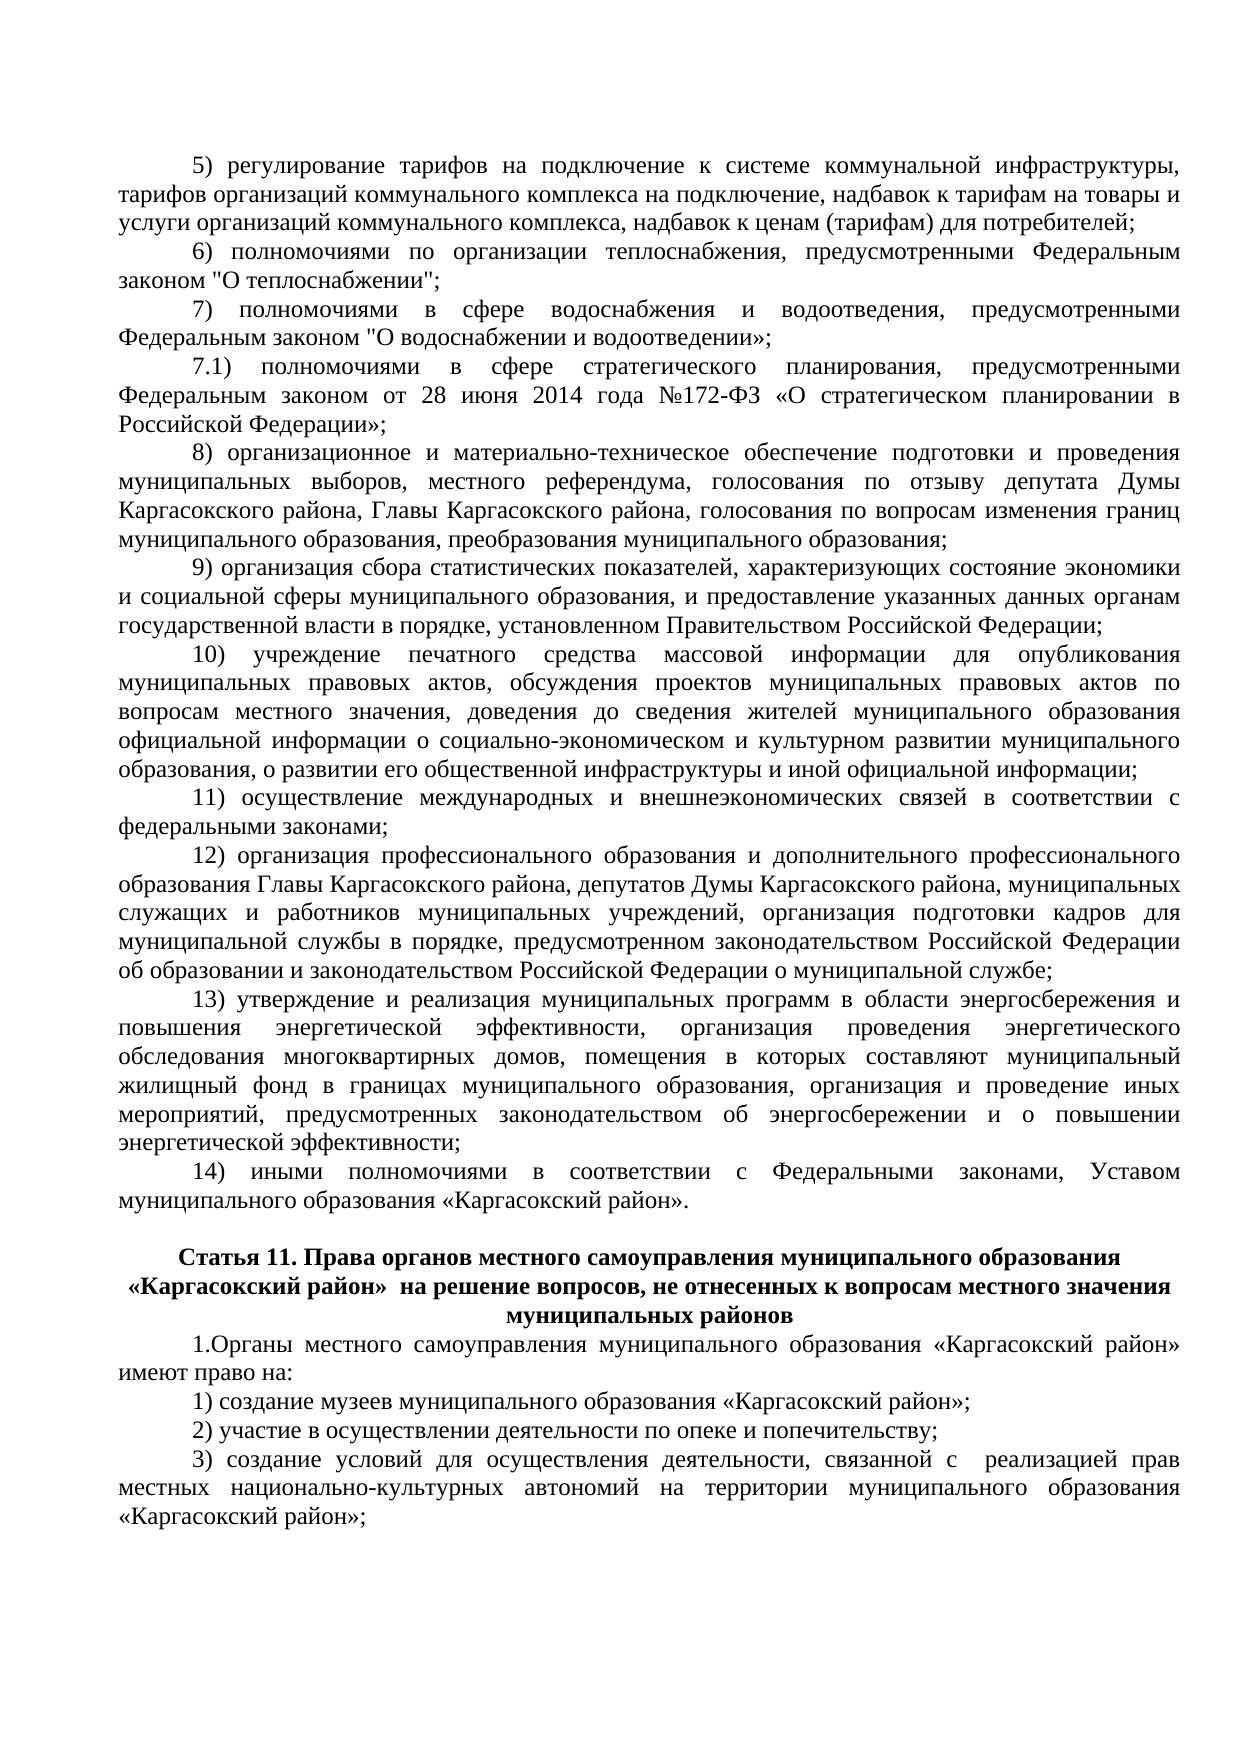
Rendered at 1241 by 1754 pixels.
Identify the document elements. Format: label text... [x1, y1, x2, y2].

text 12) организация профессионального образования и дополнительного профессионального образования Главы Каргасокского района, депутатов Думы Каргасокского района, муниципальных служащих и работников муниципальных учреждений, организация подготовки кадров для муниципальной службы в порядке, предусмотренном законодательством Российской Федерации об образовании и законодательством Российской Федерации о муниципальной службе; [118, 840, 1181, 984]
text 6) полномочиями по организации теплоснабжения, предусмотренными Федеральным законом "О теплоснабжении"; [118, 236, 1181, 294]
text 14) иными полномочиями в соответствии с Федеральными законами, Уставом муниципального образования «Каргасокский район». [118, 1156, 1181, 1214]
text 8) организационное и материально-техническое обеспечение подготовки и проведения муниципальных выборов, местного референдума, голосования по отзыву депутата Думы Каргасокского района, Главы Каргасокского района, голосования по вопросам изменения границ муниципального образования, преобразования муниципального образования; [118, 437, 1181, 552]
text 3) создание условий для осуществления деятельности, связанной с реализацией прав местных национально-культурных автономий на территории муниципального образования «Каргасокский район»; [118, 1444, 1181, 1530]
text 7) полномочиями в сфере водоснабжения и водоотведения, предусмотренными Федеральным законом "О водоснабжении и водоотведении»; [118, 294, 1181, 351]
text 11) осуществление международных и внешнеэкономических связей в соответствии с федеральными законами; [118, 782, 1181, 840]
text 1.Органы местного самоуправления муниципального образования «Каргасокский район» имеют право на: [118, 1329, 1181, 1386]
text Статья 11. Права органов местного самоуправления муниципального образования «Каргасокский район» на решение вопросов, не отнесенных к вопросам местного значения муниципальных районов [118, 1242, 1181, 1329]
text 7.1) полномочиями в сфере стратегического планирования, предусмотренными Федеральным законом от 28 июня 2014 года №172-ФЗ «О стратегическом планировании в Российской Федерации»; [118, 351, 1181, 437]
text 9) организация сбора статистических показателей, характеризующих состояние экономики и социальной сферы муниципального образования, и предоставление указанных данных органам государственной власти в порядке, установленном Правительством Российской Федерации; [118, 552, 1181, 639]
text 5) регулирование тарифов на подключение к системе коммунальной инфраструктуры, тарифов организаций коммунального комплекса на подключение, надбавок к тарифам на товары и услуги организаций коммунального комплекса, надбавок к ценам (тарифам) для потребителей; [118, 150, 1181, 236]
text 10) учреждение печатного средства массовой информации для опубликования муниципальных правовых актов, обсуждения проектов муниципальных правовых актов по вопросам местного значения, доведения до сведения жителей муниципального образования официальной информации о социально-экономическом и культурном развитии муниципального образования, о развитии его общественной инфраструктуры и иной официальной информации; [118, 639, 1181, 782]
text 13) утверждение и реализация муниципальных программ в области энергосбережения и повышения энергетической эффективности, организация проведения энергетического обследования многоквартирных домов, помещения в которых составляют муниципальный жилищный фонд в границах муниципального образования, организация и проведение иных мероприятий, предусмотренных законодательством об энергосбережении и о повышении энергетической эффективности; [118, 984, 1181, 1156]
text 1) создание музеев муниципального образования «Каргасокский район»; [192, 1386, 1181, 1415]
text 2) участие в осуществлении деятельности по опеке и попечительству; [118, 1415, 1181, 1444]
